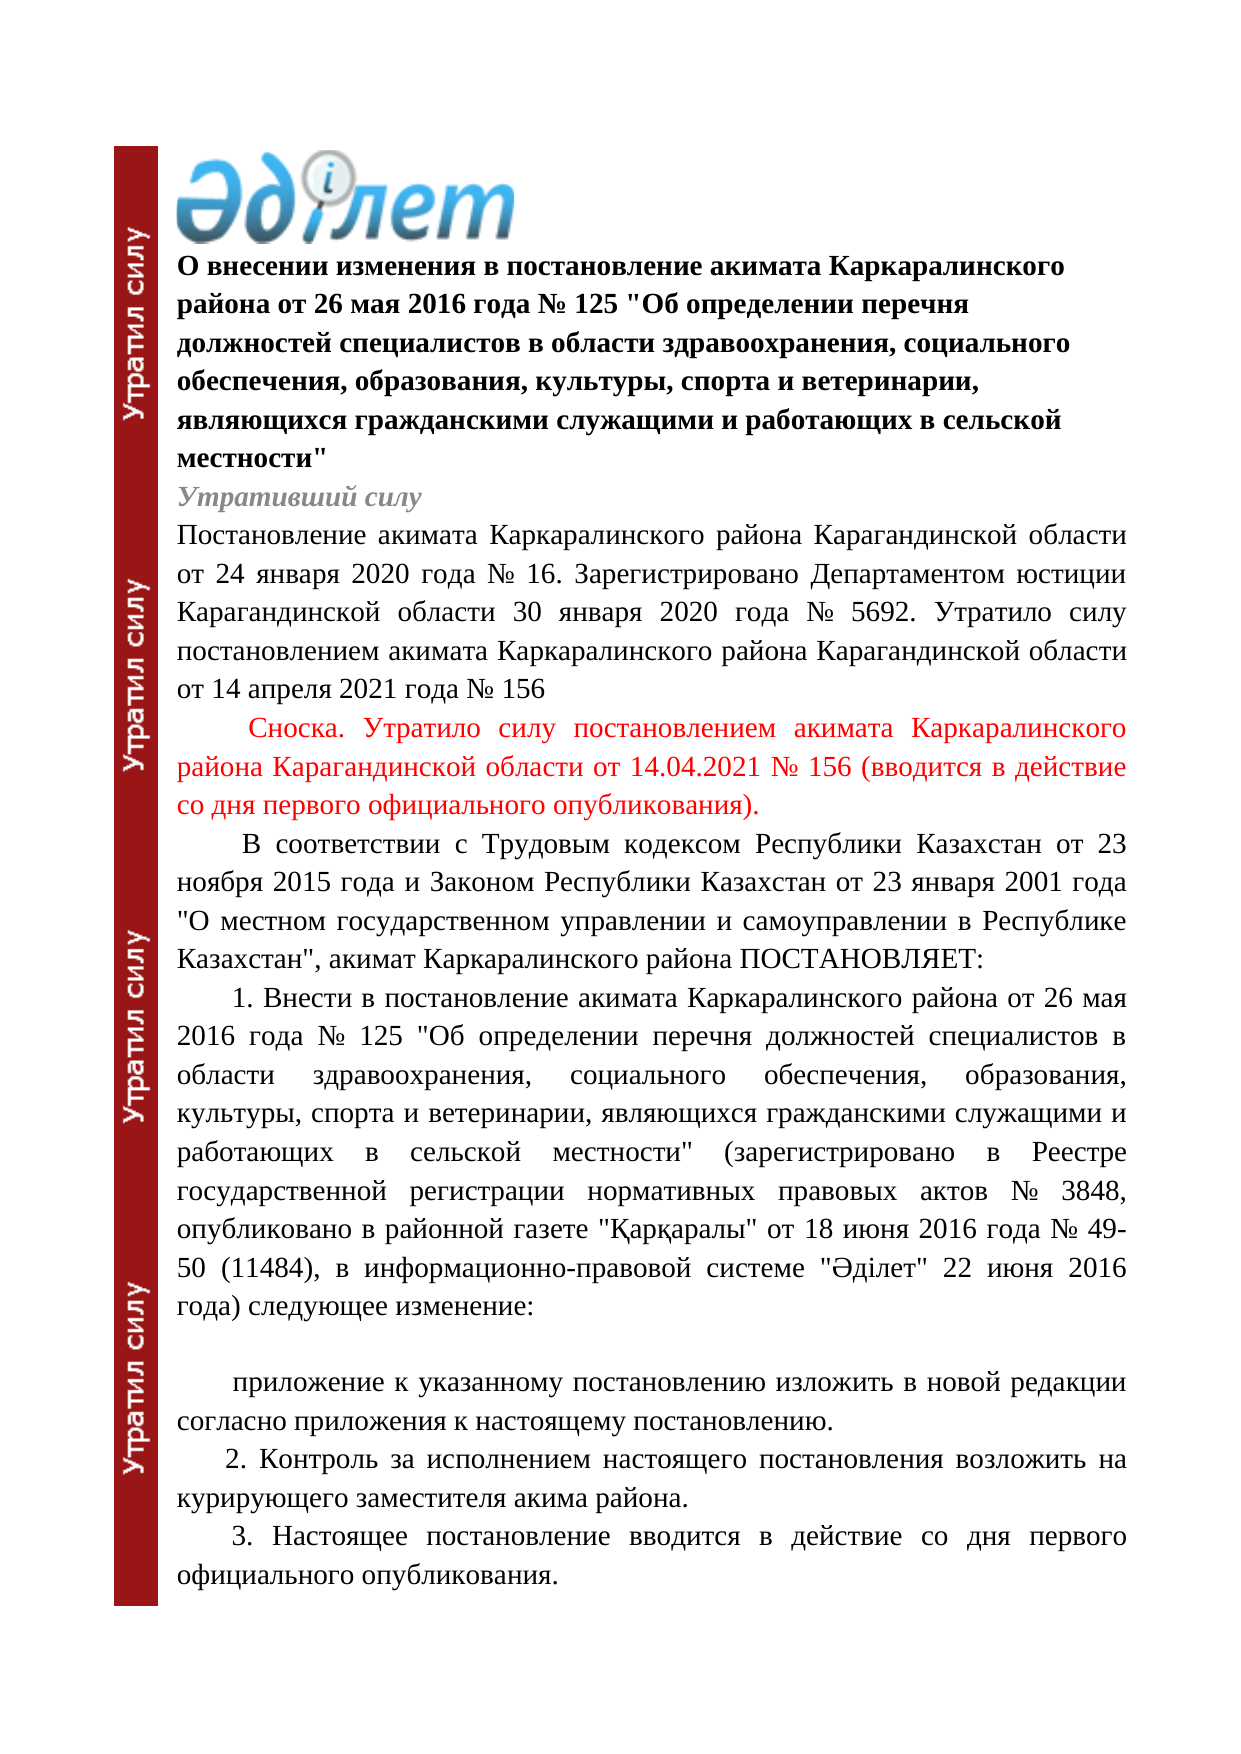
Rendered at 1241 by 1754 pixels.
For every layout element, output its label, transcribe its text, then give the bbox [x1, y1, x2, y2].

text 3. Настоящее постановление вводится в действие со дня первого официального опубликования. [112, 1518, 1128, 1590]
text 2. Контроль за исполнением настоящего постановления возложить на курирующего заместителя акима района. [112, 1441, 1128, 1513]
picture [114, 1513, 158, 1518]
text Утративший силу [112, 479, 1128, 512]
text приложение к указанному постановлению изложить в новой редакции согласно приложения к настоящему постановлению. [112, 1364, 1128, 1436]
text В соответствии с Трудовым кодексом Республики Казахстан от 23 ноября 2015 года и Законом Республики Казахстан от 23 января 2001 года "О местном государственном управлении и самоуправлении в Республике Казахстан", акимат Каркаралинского района ПОСТАНОВЛЯЕТ: [112, 826, 1128, 975]
picture [114, 1322, 158, 1364]
picture [114, 474, 158, 479]
picture [114, 975, 158, 980]
picture [176, 150, 515, 244]
picture [114, 821, 158, 826]
text Сноска. Утратило силу постановлением акимата Каркаралинского района Карагандинской области от 14.04.2021 № 156 (вводится в действие со дня первого официального опубликования). [112, 710, 1128, 821]
picture [114, 1590, 158, 1606]
text О внесении изменения в постановление акимата Каркаралинского района от 26 мая 2016 года № 125 "Об определении перечня должностей специалистов в области здравоохранения, социального обеспечения, образования, культуры, спорта и ветеринарии, являющихся гражданскими служащими и работающих в сельской местности" [112, 248, 1128, 474]
picture [114, 512, 158, 517]
picture [114, 146, 158, 248]
text 1. Внести в постановление акимата Каркаралинского района от 26 мая 2016 года № 125 "Об определении перечня должностей специалистов в области здравоохранения, социального обеспечения, образования, культуры, спорта и ветеринарии, являющихся гражданскими служащими и работающих в сельской местности" (зарегистрировано в Реестре государственной регистрации нормативных правовых актов № 3848, опубликовано в районной газете "Қарқаралы" от 18 июня 2016 года № 49-50 (11484), в информационно-правовой системе "Әділет" 22 июня 2016 года) следующее изменение: [112, 980, 1128, 1322]
picture [114, 705, 158, 710]
text Постановление акимата Каркаралинского района Карагандинской области от 24 января 2020 года № 16. Зарегистрировано Департаментом юстиции Карагандинской области 30 января 2020 года № 5692. Утратило силу постановлением акимата Каркаралинского района Карагандинской области от 14 апреля 2021 года № 156 [112, 517, 1128, 705]
picture [114, 1436, 158, 1441]
